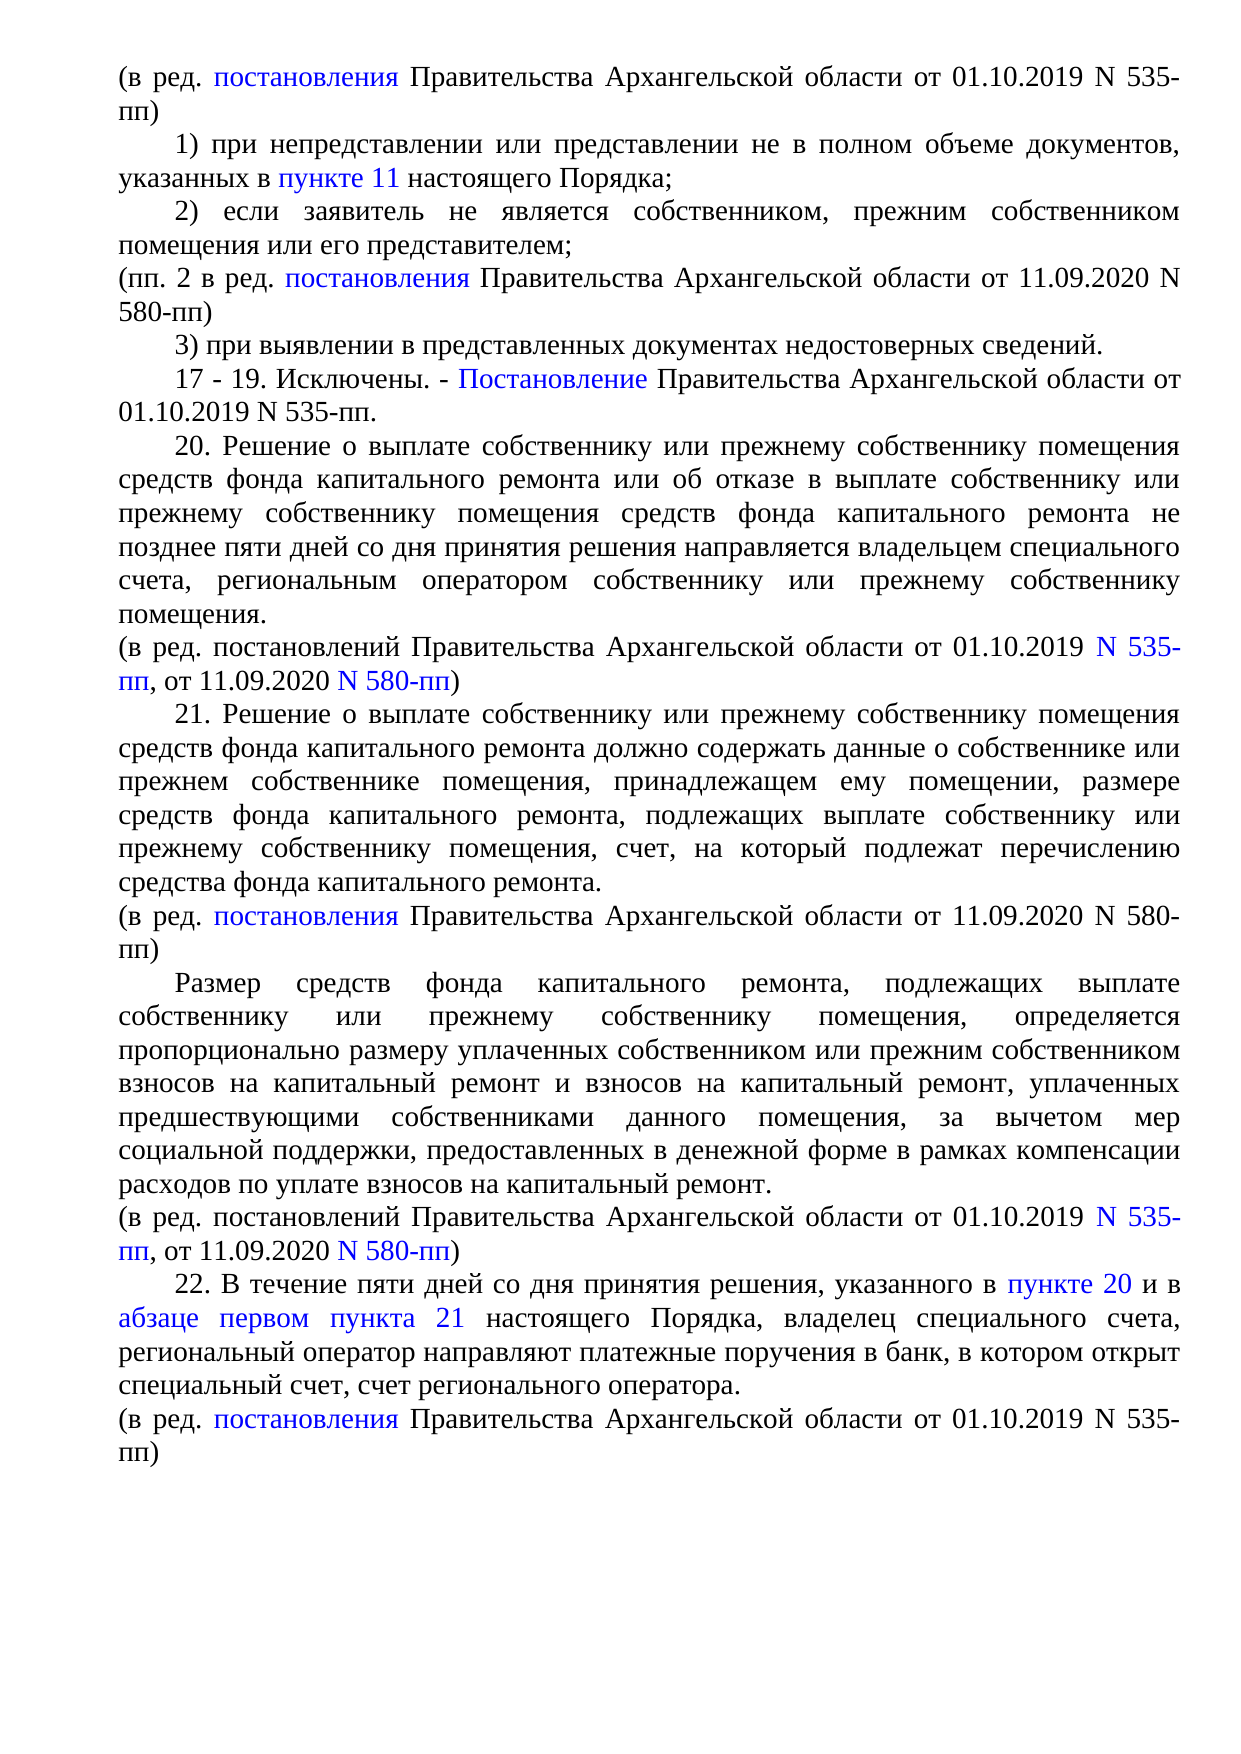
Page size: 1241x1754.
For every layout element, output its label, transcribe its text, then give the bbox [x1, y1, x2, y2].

text 20. Решение о выплате собственнику или прежнему собственнику помещения средств фонда капитального ремонта или об отказе в выплате собственнику или прежнему собственнику помещения средств фонда капитального ремонта не позднее пяти дней со дня принятия решения направляется владельцем специального счета, региональным оператором собственнику или прежнему собственнику помещения. [118, 428, 1181, 629]
text 21. Решение о выплате собственнику или прежнему собственнику помещения средств фонда капитального ремонта должно содержать данные о собственнике или прежнем собственнике помещения, принадлежащем ему помещении, размере средств фонда капитального ремонта, подлежащих выплате собственнику или прежнему собственнику помещения, счет, на который подлежат перечислению средства фонда капитального ремонта. [118, 696, 1181, 898]
text Размер средств фонда капитального ремонта, подлежащих выплате собственнику или прежнему собственнику помещения, определяется пропорционально размеру уплаченных собственником или прежним собственником взносов на капитальный ремонт и взносов на капитальный ремонт, уплаченных предшествующими собственниками данного помещения, за вычетом мер социальной поддержки, предоставленных в денежной форме в рамках компенсации расходов по уплате взносов на капитальный ремонт. [118, 965, 1181, 1199]
text 2) если заявитель не является собственником, прежним собственником помещения или его представителем; [118, 193, 1181, 260]
text 22. В течение пяти дней со дня принятия решения, указанного в пункте 20 и в абзаце первом пункта 21 настоящего Порядка, владелец специального счета, региональный оператор направляют платежные поручения в банк, в котором открыт специальный счет, счет регионального оператора. [118, 1267, 1181, 1401]
text 1) при непредставлении или представлении не в полном объеме документов, указанных в пункте 11 настоящего Порядка; [118, 126, 1181, 193]
text (в ред. постановлений Правительства Архангельской области от 01.10.2019 N 535-пп, от 11.09.2020 N 580-пп) [118, 629, 1181, 696]
text 17 - 19. Исключены. - Постановление Правительства Архангельской области от 01.10.2019 N 535-пп. [118, 361, 1181, 428]
text (в ред. постановления Правительства Архангельской области от 01.10.2019 N 535-пп) [118, 59, 1181, 126]
text (пп. 2 в ред. постановления Правительства Архангельской области от 11.09.2020 N 580-пп) [118, 260, 1181, 327]
text (в ред. постановления Правительства Архангельской области от 11.09.2020 N 580-пп) [118, 898, 1181, 965]
text (в ред. постановления Правительства Архангельской области от 01.10.2019 N 535-пп) [118, 1401, 1181, 1468]
text (в ред. постановлений Правительства Архангельской области от 01.10.2019 N 535-пп, от 11.09.2020 N 580-пп) [118, 1199, 1181, 1267]
text 3) при выявлении в представленных документах недостоверных сведений. [118, 327, 1181, 361]
